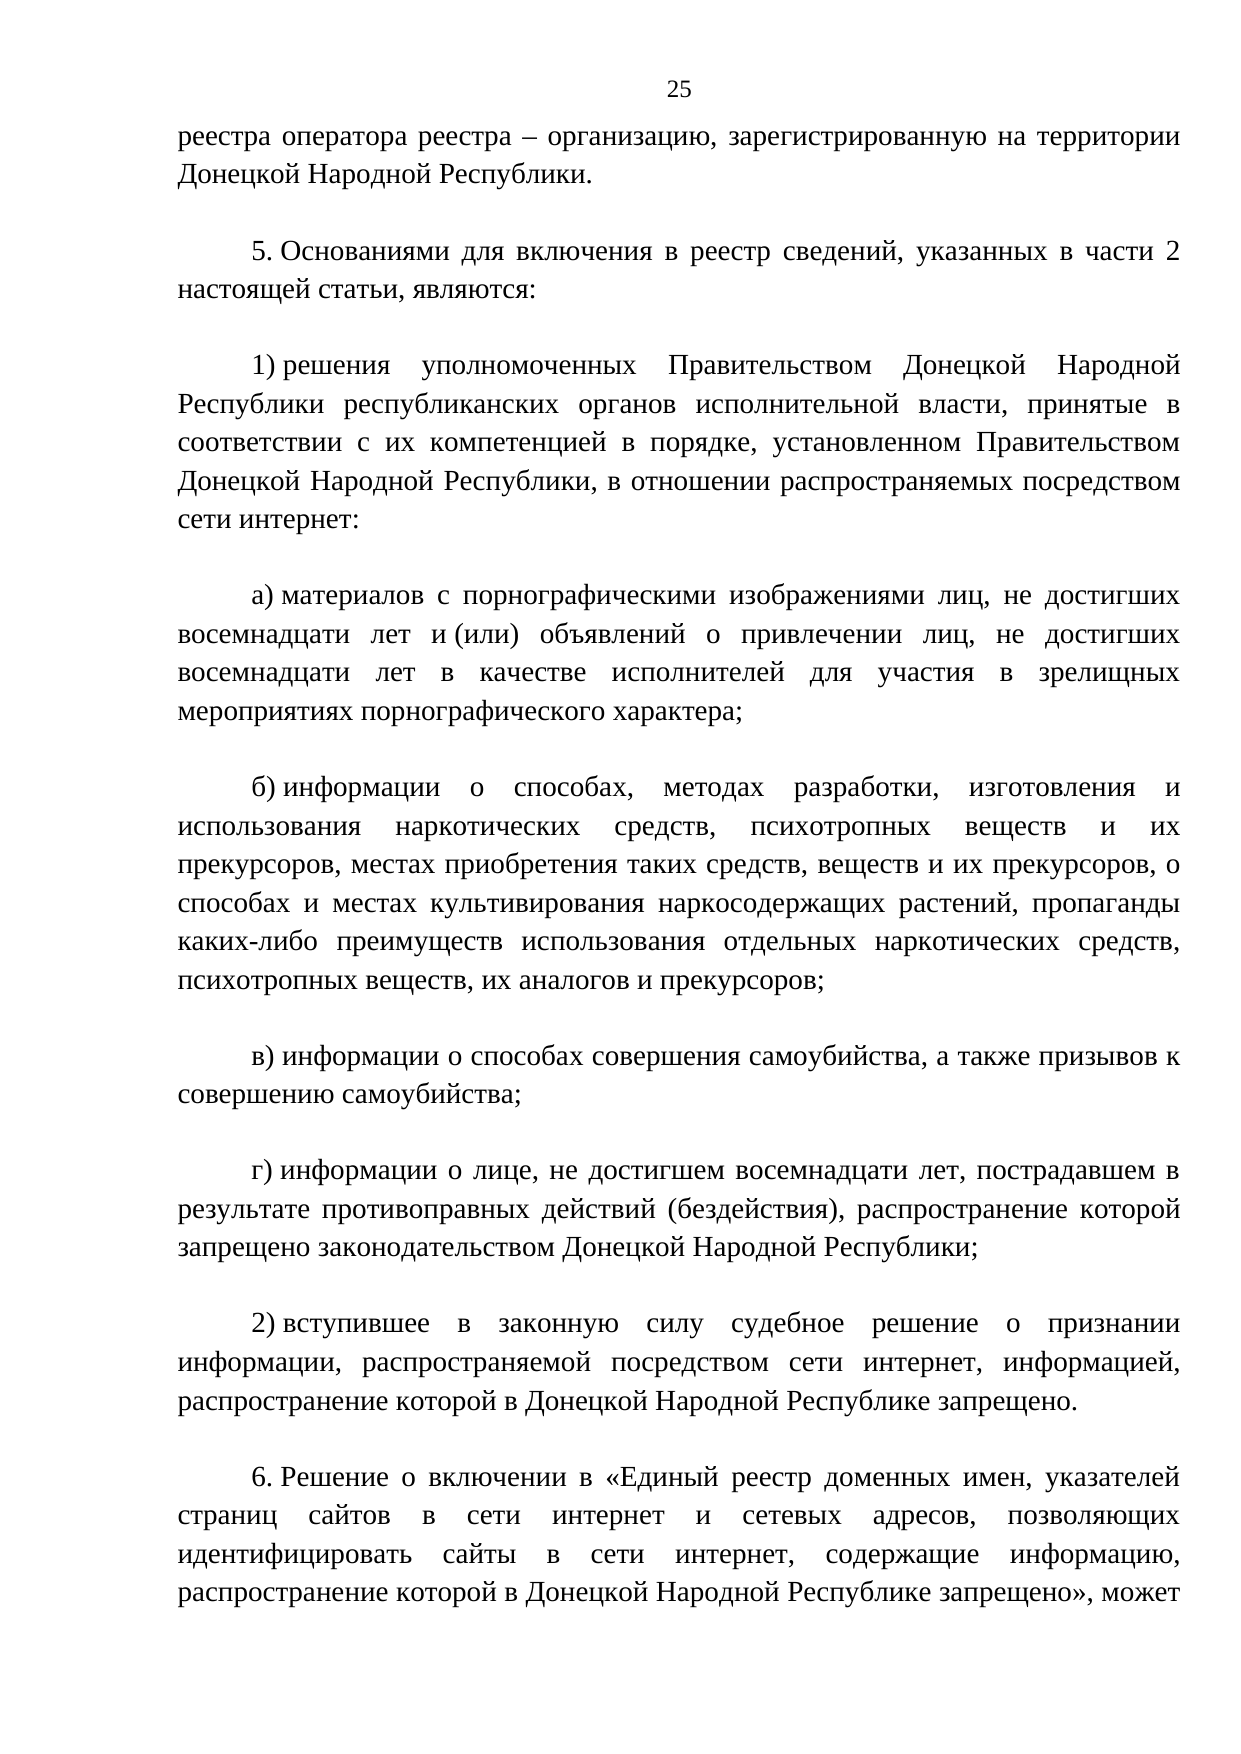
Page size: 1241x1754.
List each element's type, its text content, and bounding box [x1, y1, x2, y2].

text в) информации о способах совершения самоубийства, а также призывов к совершению самоубийства; [177, 1038, 1181, 1110]
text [177, 1459, 1181, 1608]
text а) материалов с порнографическими изображениями лиц, не достигших восемнадцати лет и (или) объявлений о привлечении лиц, не достигших восемнадцати лет в качестве исполнителей для участия в зрелищных мероприятиях порнографического характера; [177, 577, 1181, 727]
text б) информации о способах, методах разработки, изготовления и использования наркотических средств, психотропных веществ и их прекурсоров, местах приобретения таких средств, веществ и их прекурсоров, о способах и местах культивирования наркосодержащих растений, пропаганды каких-либо преимуществ использования отдельных наркотических средств, психотропных веществ, их аналогов и прекурсоров; [177, 769, 1181, 995]
text 5. Основаниями для включения в реестр сведений, указанных в части 2 настоящей статьи, являются: [177, 233, 1181, 305]
text 1) решения уполномоченных Правительством Донецкой Народной Республики республиканских органов исполнительной власти, принятые в соответствии с их компетенцией в порядке, установленном Правительством Донецкой Народной Республики, в отношении распространяемых посредством сети интернет: [177, 347, 1181, 535]
text г) информации о лице, не достигшем восемнадцати лет, пострадавшем в результате противоправных действий (бездействия), распространение которой запрещено законодательством Донецкой Народной Республики; [177, 1152, 1181, 1263]
text 2) вступившее в законную силу судебное решение о признании информации, распространяемой посредством сети интернет, информацией, распространение которой в Донецкой Народной Республике запрещено. [177, 1306, 1181, 1416]
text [177, 118, 1181, 190]
